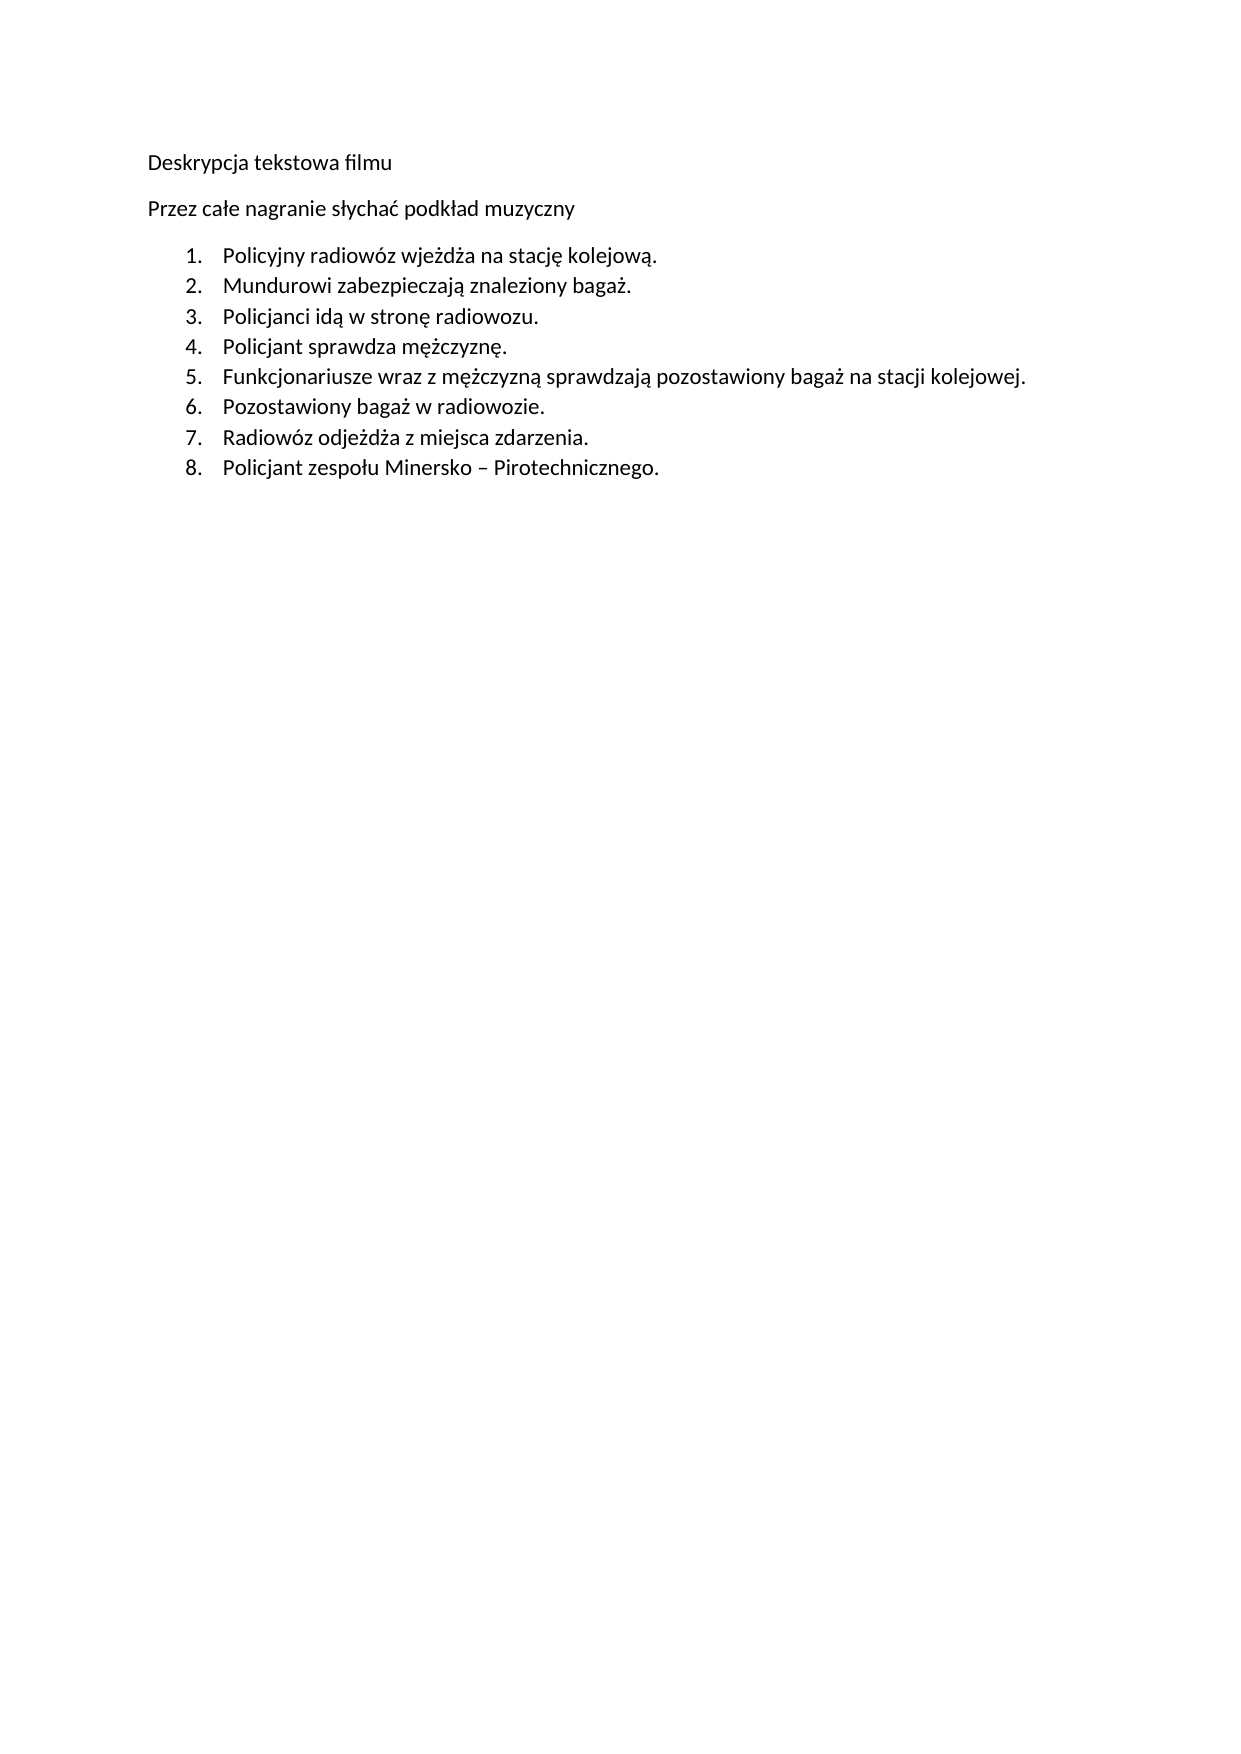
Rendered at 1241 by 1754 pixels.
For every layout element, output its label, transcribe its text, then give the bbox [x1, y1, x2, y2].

list Pozostawiony bagaż w radiowozie. [185, 392, 1093, 420]
text Deskrypcja tekstowa filmu [148, 148, 1093, 176]
list Policjant sprawdza mężczyznę. [185, 332, 1093, 360]
list Policjant zespołu Minersko – Pirotechnicznego. [185, 453, 1093, 481]
list Funkcjonariusze wraz z mężczyzną sprawdzają pozostawiony bagaż na stacji kolejowej. [185, 362, 1093, 390]
list Policjanci idą w stronę radiowozu. [185, 302, 1093, 330]
list Mundurowi zabezpieczają znaleziony bagaż. [185, 272, 1093, 299]
list Policyjny radiowóz wjeżdża na stację kolejową. [185, 241, 1093, 269]
text Przez całe nagranie słychać podkład muzyczny [148, 194, 1093, 222]
list Radiowóz odjeżdża z miejsca zdarzenia. [185, 423, 1093, 451]
